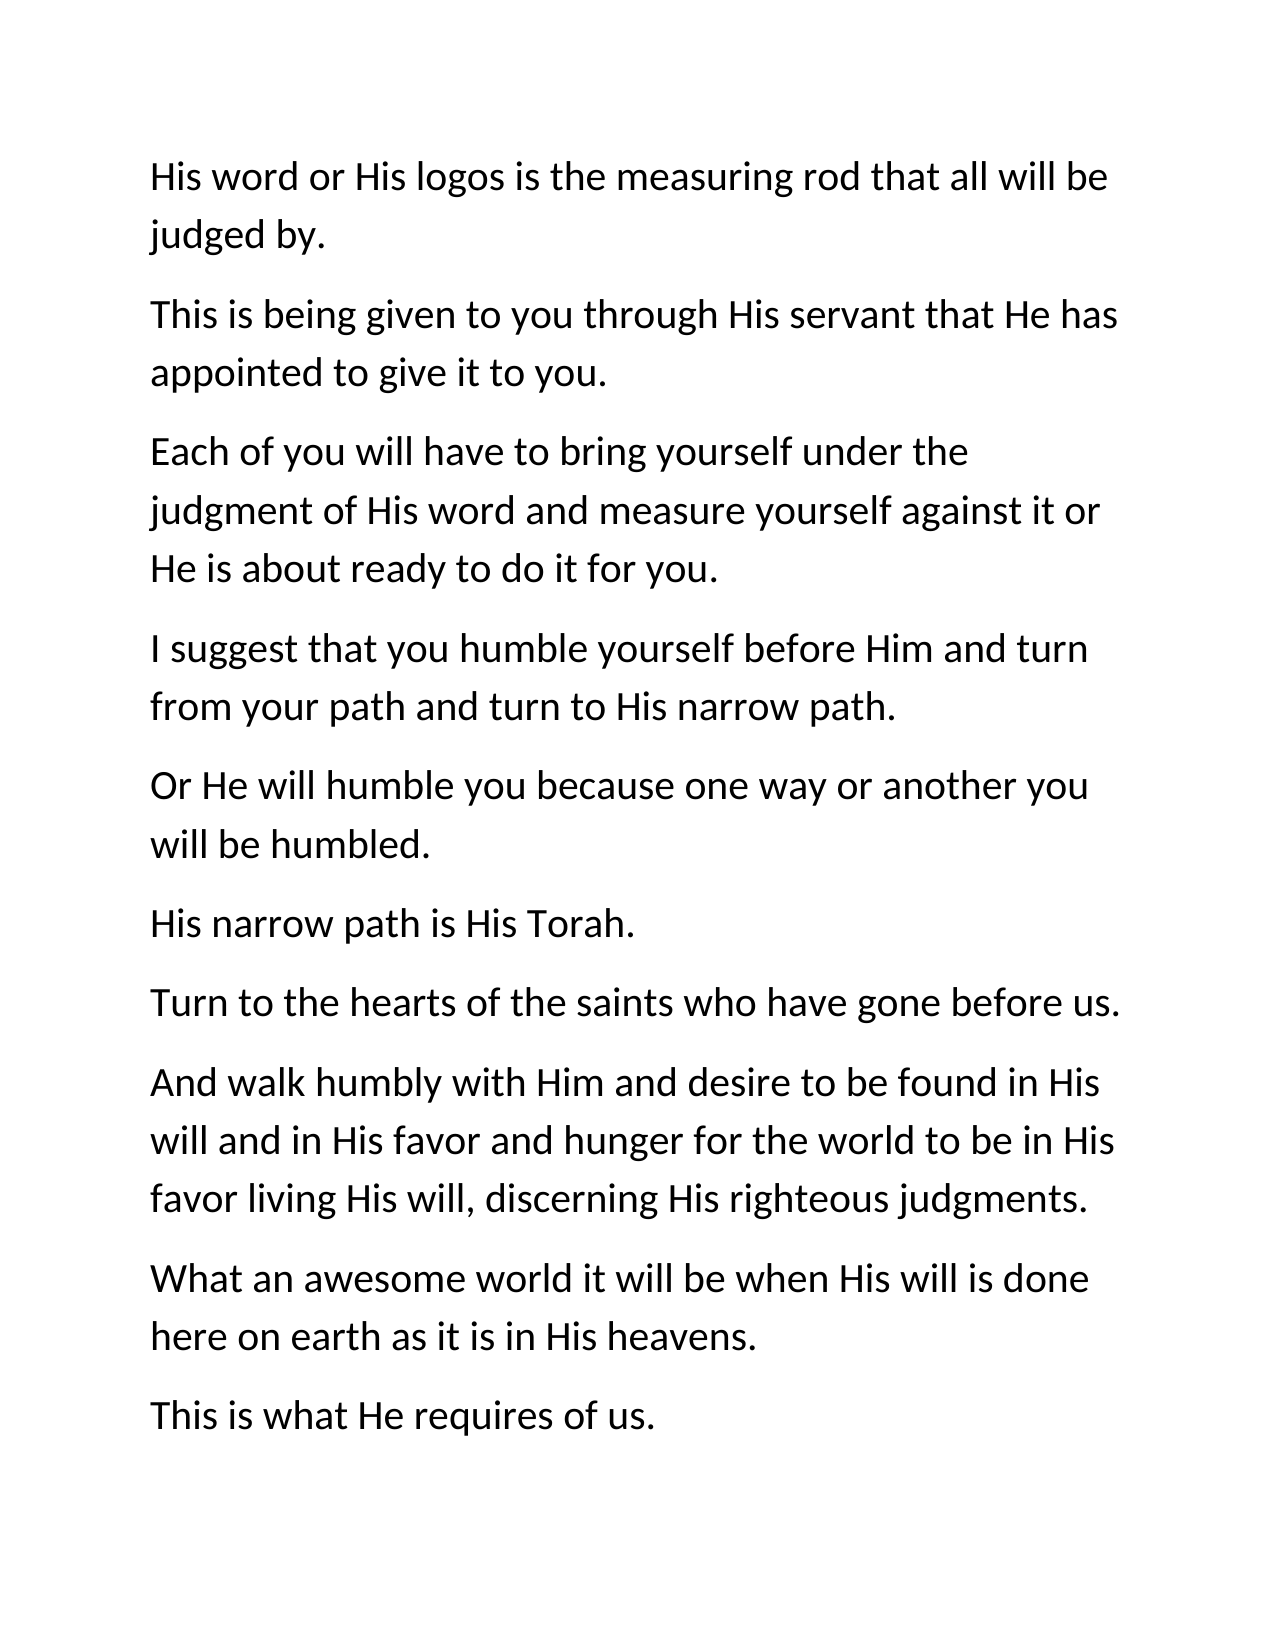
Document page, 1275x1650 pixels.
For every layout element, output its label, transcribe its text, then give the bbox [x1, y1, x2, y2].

text His narrow path is His Torah. [150, 897, 1125, 948]
text Or He will humble you because one way or another you will be humbled. [150, 759, 1125, 868]
text This is what He requires of us. [150, 1389, 1125, 1440]
text Each of you will have to bring yourself under the judgment of His word and measure yourself against it or He is about ready to do it for you. [150, 425, 1125, 593]
text His word or His logos is the measuring rod that all will be judged by. [150, 150, 1125, 259]
text This is being given to you through His servant that He has appointed to give it to you. [150, 288, 1125, 397]
text Turn to the hearts of the saints who have gone before us. [150, 976, 1125, 1027]
text And walk humbly with Him and desire to be found in His will and in His favor and hunger for the world to be in His favor living His will, discerning His righteous judgments. [150, 1056, 1125, 1223]
text What an awesome world it will be when His will is done here on earth as it is in His heavens. [150, 1252, 1125, 1361]
text I suggest that you humble yourself before Him and turn from your path and turn to His narrow path. [150, 622, 1125, 731]
